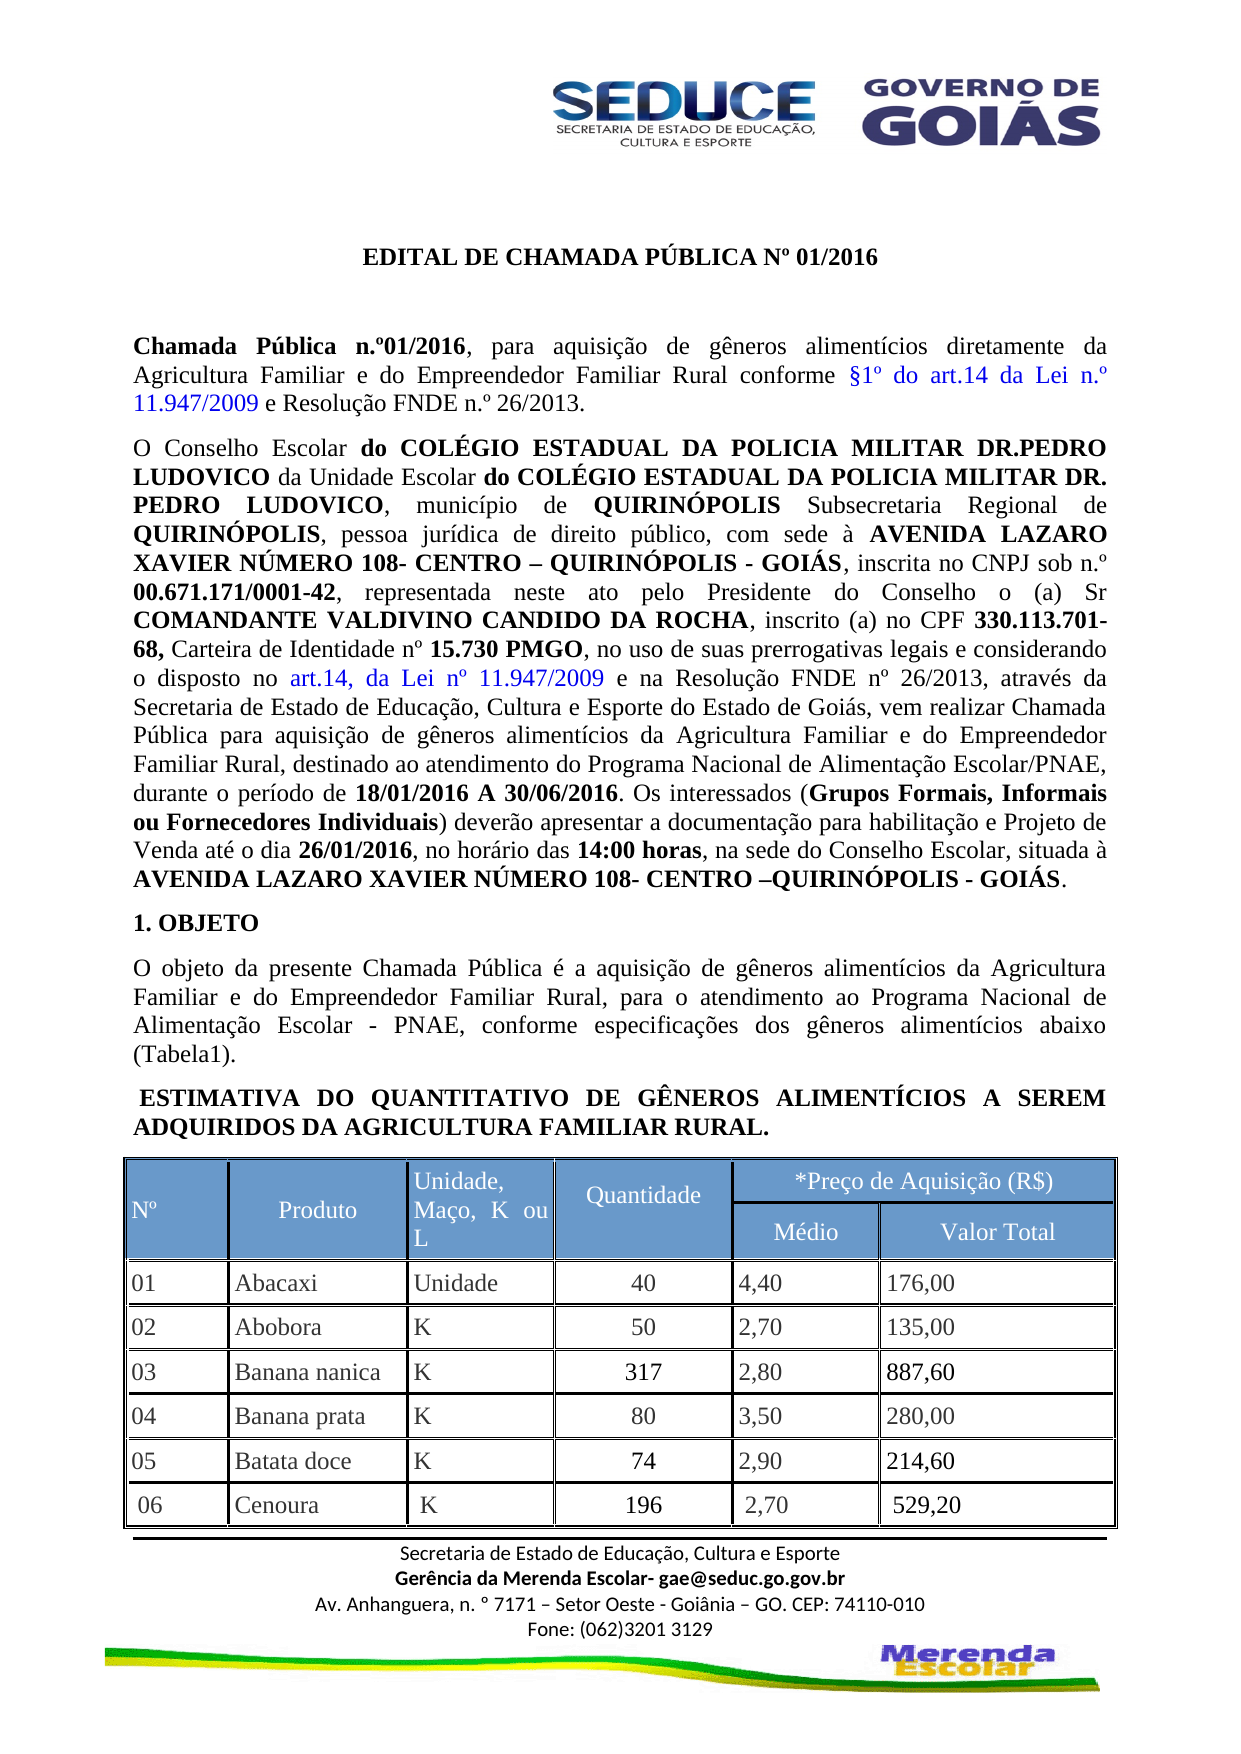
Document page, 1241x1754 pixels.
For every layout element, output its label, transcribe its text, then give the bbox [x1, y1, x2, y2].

table_cell 196 [555, 1484, 732, 1525]
table_header Produto [228, 1158, 407, 1258]
table_cell Banana nanica [230, 1351, 406, 1392]
text 1. OBJETO [133, 908, 1107, 937]
table_header Quantidade [555, 1158, 732, 1258]
table_cell 317 [556, 1351, 731, 1392]
table_cell K [409, 1351, 553, 1392]
table_cell 2,70 [734, 1307, 878, 1347]
text Chamada Pública n.º01/2016, para aquisição de gêneros alimentícios diretamente da Agricultura Familiar e do Empreendedor Familiar Rural conforme §1º do art.14 da Lei n.º 11.947/2009 e Resolução FNDE n.º 26/2013. [133, 331, 1107, 417]
table_cell 74 [556, 1440, 731, 1481]
table_cell 40 [556, 1262, 731, 1303]
table_cell 80 [556, 1395, 731, 1436]
table_header Nº [125, 1158, 228, 1258]
text ESTIMATIVA DO QUANTITATIVO DE GÊNEROS ALIMENTÍCIOS A SEREM ADQUIRIDOS DA AGRICULTURA FAMILIAR RURAL. [133, 1083, 1107, 1141]
table_cell 529,20 [880, 1481, 1114, 1525]
text O Conselho Escolar do Colégio Estadual da Policia Militar Dr.Pedro Ludovico da Unidade Escolar do COLÉGIO ESTADUAL DA POLICIA MILITAR DR. PEDRO LUDOVICO, município de QUIRINÓPOLIS Subsecretaria Regional de QUIRINÓPOLIS, pessoa jurídica de direito público, com sede à AVENIDA LAZARO XAVIER NÚMERO 108- CENTRO – QUIRINÓPOLIS - GOIÁS, inscrita no CNPJ sob n.º 00.671.171/0001-42, representada neste ato pelo Presidente do Conselho o (a) Sr COMANDANTE VALDIVINO CANDIDO DA ROCHA, inscrito (a) no CPF 330.113.701-68, Carteira de Identidade nº 15.730 PMGO, no uso de suas prerrogativas legais e considerando o disposto no art.14, da Lei nº 11.947/2009 e na Resolução FNDE nº 26/2013, através da Secretaria de Estado de Educação, Cultura e Esporte do Estado de Goiás, vem realizar Chamada Pública para aquisição de gêneros alimentícios da Agricultura Familiar e do Empreendedor Familiar Rural, destinado ao atendimento do Programa Nacional de Alimentação Escolar/PNAE, durante o período de 18/01/2016 A 30/06/2016. Os interessados (Grupos Formais, Informais ou Fornecedores Individuais) deverão apresentar a documentação para habilitação e Projeto de Venda até o dia 26/01/2016, no horário das 14:00 horas, na sede do Conselho Escolar, situada à AVENIDA LAZARO XAVIER NÚMERO 108- CENTRO –QUIRINÓPOLIS - GOIÁS. [133, 433, 1107, 893]
table_cell 176,00 [881, 1259, 1115, 1303]
table_header Unidade, Maço, K ou L [407, 1160, 554, 1258]
table_cell Banana prata [230, 1395, 406, 1436]
table_cell 2,70 [732, 1484, 880, 1525]
table_cell Médio [734, 1204, 878, 1258]
picture [552, 73, 1108, 154]
table_cell K [409, 1440, 553, 1481]
table_cell 887,60 [881, 1348, 1115, 1392]
table_cell Batata doce [230, 1440, 406, 1481]
table_header *Preço de Aquisição (R$) [732, 1160, 1114, 1201]
table_cell Abacaxi [230, 1262, 406, 1303]
table_cell 50 [556, 1307, 731, 1347]
table_cell 2,80 [734, 1351, 878, 1392]
text EDITAL DE CHAMADA PÚBLICA Nº 01/2016 [133, 242, 1107, 271]
table_cell 4,40 [734, 1262, 878, 1303]
table_cell 05 [127, 1436, 227, 1481]
table_cell 3,50 [734, 1395, 878, 1436]
table_cell 214,60 [881, 1436, 1115, 1481]
table_cell Cenoura [228, 1484, 407, 1525]
table_cell 135,00 [881, 1303, 1115, 1347]
table_cell 2,90 [734, 1440, 878, 1481]
table_cell 03 [127, 1348, 227, 1392]
table_cell Abobora [230, 1307, 406, 1347]
table_cell 06 [127, 1481, 228, 1525]
table_cell Valor Total [881, 1201, 1114, 1258]
table_cell K [409, 1307, 553, 1347]
text O objeto da presente Chamada Pública é a aquisição de gêneros alimentícios da Agricultura Familiar e do Empreendedor Familiar Rural, para o atendimento ao Programa Nacional de Alimentação Escolar - PNAE, conforme especificações dos gêneros alimentícios abaixo (Tabela1). [133, 953, 1107, 1068]
table_cell Unidade [409, 1262, 553, 1303]
table_cell 02 [127, 1303, 227, 1347]
table_cell K [409, 1395, 553, 1436]
table_cell K [407, 1484, 554, 1525]
table_cell 04 [127, 1392, 227, 1436]
table_cell 280,00 [881, 1392, 1114, 1436]
table_cell 01 [127, 1259, 227, 1303]
